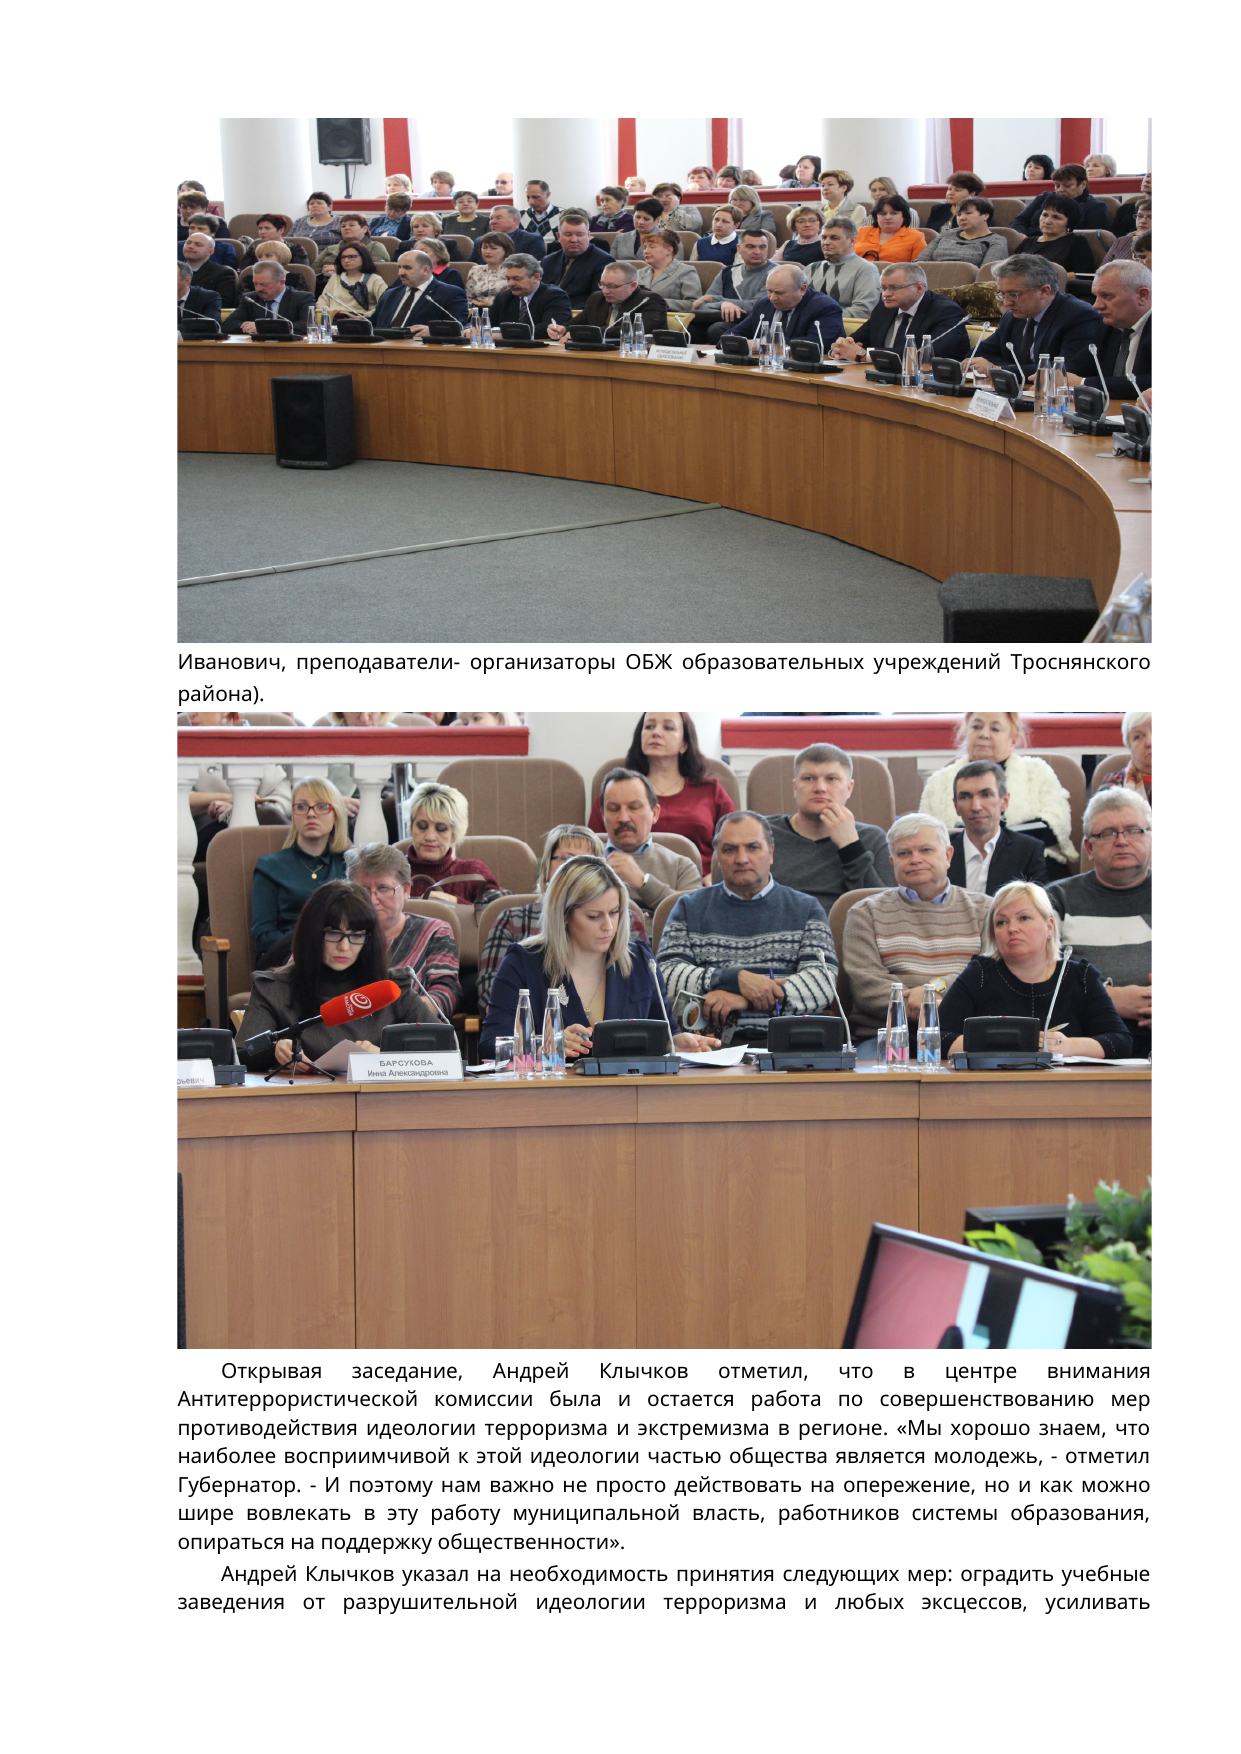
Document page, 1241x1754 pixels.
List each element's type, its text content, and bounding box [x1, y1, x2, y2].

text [177, 1559, 1152, 1616]
picture [177, 118, 1152, 643]
text Открывая заседание, Андрей Клычков отметил, что в центре внимания Антитеррористической комиссии была и остается работа по совершенствованию мер противодействия идеологии терроризма и экстремизма в регионе. «Мы хорошо знаем, что наиболее восприимчивой к этой идеологии частью общества является молодежь, - отметил Губернатор. - И поэтому нам важно не просто действовать на опережение, но и как можно шире вовлекать в эту работу муниципальной власть, работников системы образования, опираться на поддержку общественности». [177, 1356, 1152, 1555]
picture [177, 712, 1152, 1349]
text Заседание состоялось в областной администрации 25 февраля. Мероприятие прошло в расширенном формате. В нем приняли участие члены Антитеррористической комиссии в Орловской области и Аппарата АТК, председатели АТК в муниципальных образованиях области, представители образовательных организаций г. Орла и Орловской области, в том числе делегация Троснянского района (Глава Троснянского района- Председатель АТК Насонов Александр Иванович, преподаватели- организаторы ОБЖ образовательных учреждений Троснянского района). [177, 643, 1152, 712]
